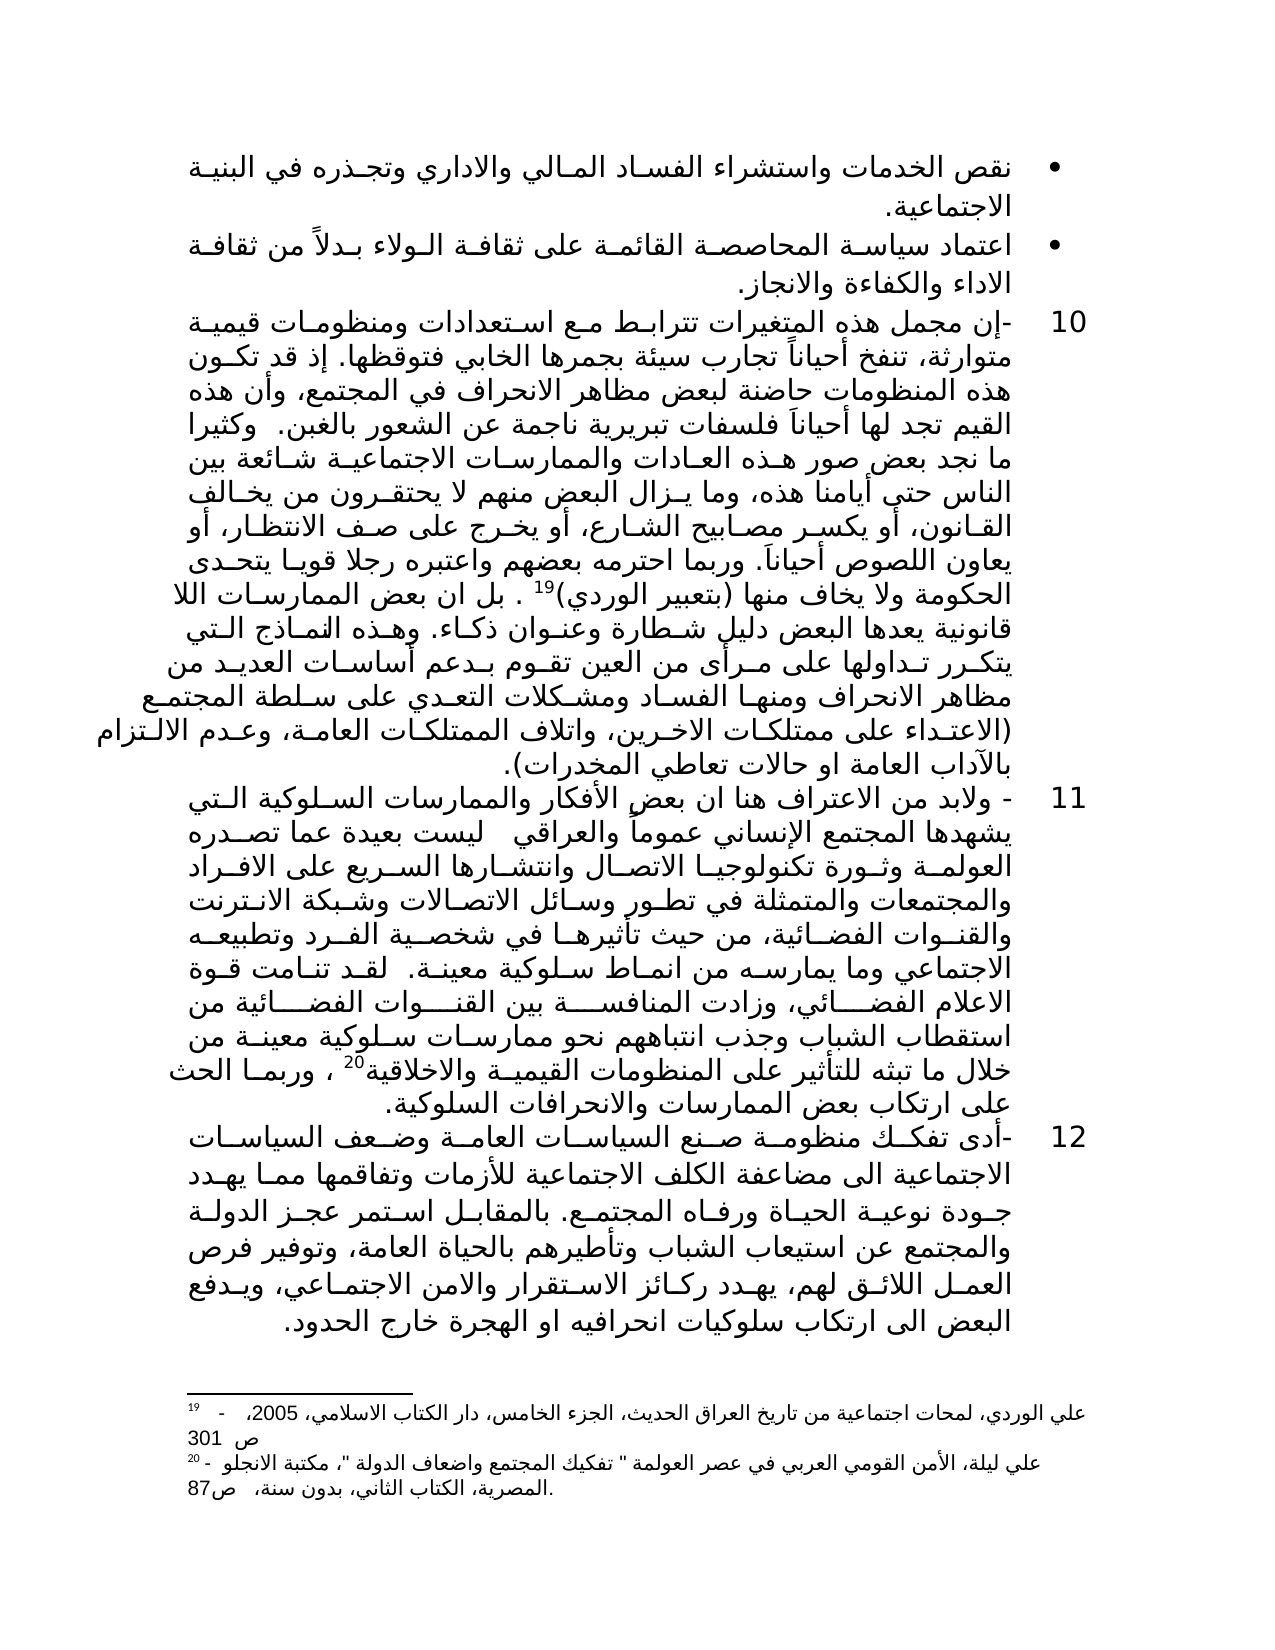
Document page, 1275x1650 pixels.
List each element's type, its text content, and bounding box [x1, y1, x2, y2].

list - ولابد من الاعتراف هنا ان بعض الأفكار والممارسات السلوكية التي يشهدها المجتمع الإنساني عموماً والعراقي ليست بعيدة عما تصدره العولمة وثورة تكنولوجيا الاتصال وانتشارها السريع على الافراد والمجتمعات والمتمثلة في تطور وسائل الاتصالات وشبكة الانترنت والقنوات الفضائية، من حيث تأثيرها في شخصية الفرد وتطبيعه الاجتماعي وما يمارسه من انماط سلوكية معينة. لقد تنامت قوة الاعلام الفضائي، وزادت المنافسة بين القنوات الفضائية من استقطاب الشباب وجذب انتباههم نحو ممارسات سلوكية معينة من خلال ما تبثه للتأثير على المنظومات القيمية والاخلاقية ، وربما الحث على ارتكاب بعض الممارسات والانحرافات السلوكية. [187, 781, 1050, 1121]
list نقص الخدمات واستشراء الفساد المالي والاداري وتجذره في البنية الاجتماعية. [187, 150, 1050, 223]
list -إن مجمل هذه المتغيرات تترابط مع استعدادات ومنظومات قيمية متوارثة، تنفخ أحياناً تجارب سيئة بجمرها الخابي فتوقظها. إذ قد تكون هذه المنظومات حاضنة لبعض مظاهر الانحراف في المجتمع، وأن هذه القيم تجد لها أحياناَ فلسفات تبريرية ناجمة عن الشعور بالغبن. وكثيرا ما نجد بعض صور هذه العادات والممارسات الاجتماعية شائعة بين الناس حتى أيامنا هذه، وما يزال البعض منهم لا يحتقرون من يخالف القانون، أو يكسر مصابيح الشارع، أو يخرج على صف الانتظار، أو يعاون اللصوص أحياناَ. وربما احترمه بعضهم واعتبره رجلا قويا يتحدى الحكومة ولا يخاف منها (بتعبير الوردي) . بل ان بعض الممارسات اللا قانونية يعدها البعض دليل شطارة وعنوان ذكاء. وهذه النماذج التي يتكرر تداولها على مرأى من العين تقوم بدعم أساسات العديد من مظاهر الانحراف ومنها الفساد ومشكلات التعدي على سلطة المجتمع (الاعتداء على ممتلكات الاخرين، واتلاف الممتلكات العامة، وعدم الالتزام بالآداب العامة او حالات تعاطي المخدرات). [187, 306, 1050, 781]
list اعتماد سياسة المحاصصة القائمة على ثقافة الولاء بدلاً من ثقافة الاداء والكفاءة والانجاز. [187, 228, 1050, 301]
list -أدى تفكك منظومة صنع السياسات العامة وضعف السياسات الاجتماعية الى مضاعفة الكلف الاجتماعية للأزمات وتفاقمها مما يهدد جودة نوعية الحياة ورفاه المجتمع. بالمقابل استمر عجز الدولة والمجتمع عن استيعاب الشباب وتأطيرهم بالحياة العامة، وتوفير فرص العمل اللائق لهم، يهدد ركائز الاستقرار والامن الاجتماعي، ويدفع البعض الى ارتكاب سلوكيات انحرافيه او الهجرة خارج الحدود. [187, 1121, 1050, 1338]
